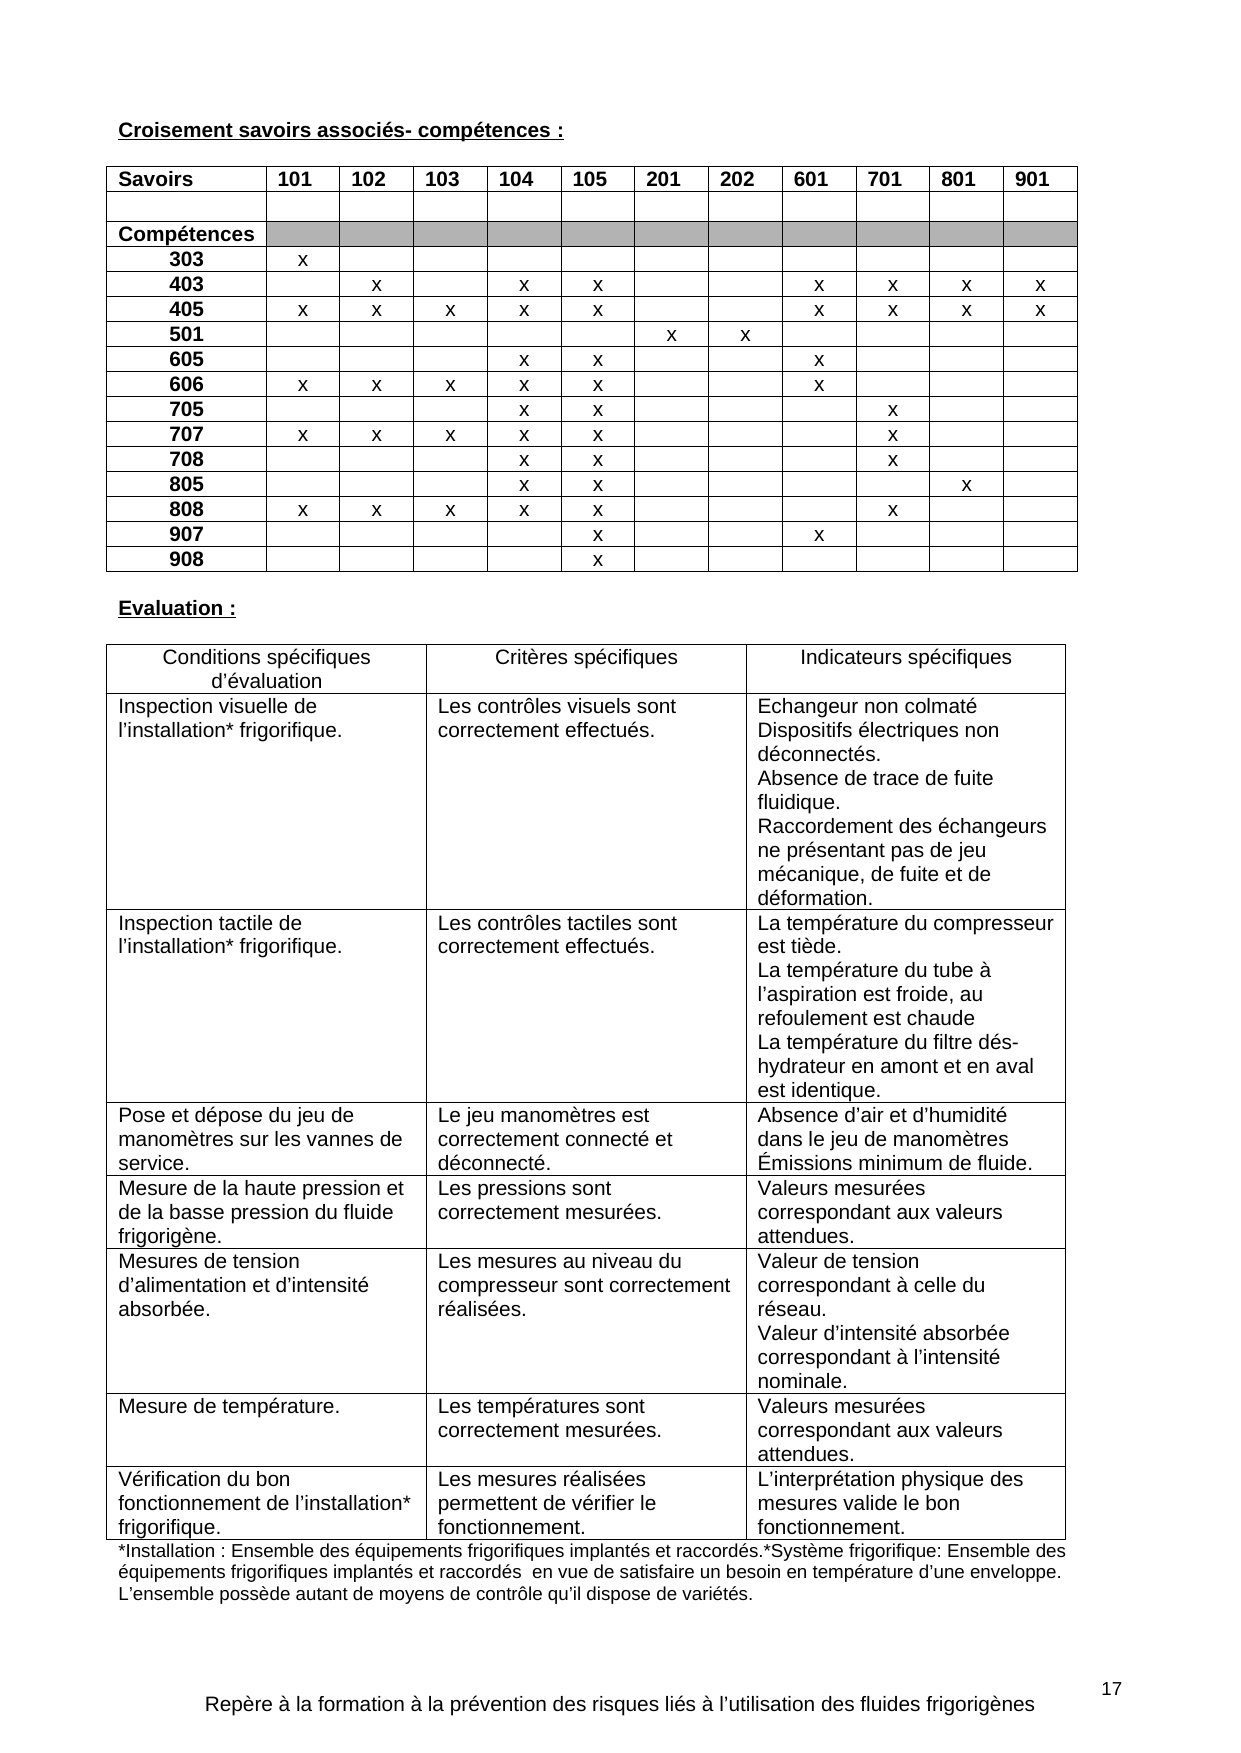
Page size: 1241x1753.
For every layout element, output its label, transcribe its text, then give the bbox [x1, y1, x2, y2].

table_cell x [1004, 297, 1077, 321]
table_cell [709, 222, 782, 246]
table_header 201 [635, 167, 708, 191]
table_cell [267, 192, 339, 221]
table_cell [414, 397, 487, 421]
table_cell [414, 347, 487, 371]
table_cell [267, 322, 339, 346]
table_cell x [488, 447, 561, 471]
table_cell x [783, 347, 856, 371]
table_cell [488, 322, 561, 346]
table_cell Mesure de température. [107, 1394, 426, 1466]
table_cell x [562, 297, 634, 321]
table_header Conditions spécifiques d’évaluation [107, 645, 426, 693]
table_cell Echangeur non colmaté Dispositifs électriques non déconnectés. Absence de trace de fuite fluidique. Raccordement des échangeurs ne présentant pas de jeu mécanique, de fuite et de déformation. [747, 694, 1065, 909]
table_cell [930, 397, 1003, 421]
table_cell [1004, 322, 1077, 346]
table_cell Mesures de tension d’alimentation et d’intensité absorbée. [107, 1249, 426, 1393]
table_cell [709, 497, 782, 521]
table_cell Compétences [107, 222, 266, 246]
table_cell x [783, 297, 856, 321]
table_cell [857, 192, 929, 221]
table_cell [562, 192, 634, 221]
table_cell [488, 522, 561, 546]
table_cell x [267, 247, 339, 271]
table_cell x [488, 472, 561, 496]
table_cell x [562, 272, 634, 296]
table_cell L’interprétation physique des mesures valide le bon fonctionnement. [747, 1467, 1065, 1538]
table_cell [635, 422, 708, 446]
text Croisement savoirs associés- compétences : [118, 118, 1122, 142]
table_cell [488, 247, 561, 271]
table_header 601 [783, 167, 856, 191]
table_cell Les mesures au niveau du compresseur sont correctement réalisées. [427, 1249, 746, 1393]
table_cell [340, 397, 413, 421]
table_cell [783, 547, 856, 571]
table_cell [1004, 222, 1077, 246]
table_cell Absence d’air et d’humidité dans le jeu de manomètres Émissions minimum de fluide. [747, 1103, 1065, 1175]
table_cell [1004, 472, 1077, 496]
table_cell [107, 192, 266, 221]
table_cell [488, 222, 561, 246]
table_cell [709, 472, 782, 496]
table_cell [340, 322, 413, 346]
table_cell Valeurs mesurées correspondant aux valeurs attendues. [747, 1394, 1065, 1466]
table_cell x [562, 472, 634, 496]
table_cell 606 [107, 372, 266, 396]
table_cell 303 [107, 247, 266, 271]
table_cell [635, 397, 708, 421]
table_cell [267, 222, 339, 246]
table_header 104 [488, 167, 561, 191]
table_header Savoirs [107, 167, 266, 191]
table_cell [1004, 247, 1077, 271]
table_cell [414, 522, 487, 546]
table_cell [488, 192, 561, 221]
table_cell [930, 422, 1003, 446]
table_cell [709, 422, 782, 446]
table_cell x [267, 297, 339, 321]
table_cell 707 [107, 422, 266, 446]
table_cell [1004, 497, 1077, 521]
table_cell [340, 547, 413, 571]
table_cell x [488, 297, 561, 321]
table_cell [857, 347, 929, 371]
table_cell [857, 547, 929, 571]
table_cell [267, 272, 339, 296]
table_cell x [340, 272, 413, 296]
table_cell [930, 497, 1003, 521]
table_cell x [267, 422, 339, 446]
table_cell Mesure de la haute pression et de la basse pression du fluide frigorigène. [107, 1176, 426, 1248]
table_cell [783, 472, 856, 496]
table_cell [488, 547, 561, 571]
table_cell Pose et dépose du jeu de manomètres sur les vannes de service. [107, 1103, 426, 1175]
table_cell x [857, 297, 929, 321]
table_cell [930, 372, 1003, 396]
table_cell 403 [107, 272, 266, 296]
table_cell x [340, 497, 413, 521]
table_cell [1004, 397, 1077, 421]
table_cell [267, 397, 339, 421]
table_cell [930, 222, 1003, 246]
table_cell 805 [107, 472, 266, 496]
text Evaluation : [118, 596, 1122, 620]
table_cell [635, 472, 708, 496]
table_cell [709, 347, 782, 371]
table_cell x [783, 372, 856, 396]
table_cell 908 [107, 547, 266, 571]
table_cell [783, 422, 856, 446]
table_cell [857, 222, 929, 246]
text *Installation : Ensemble des équipements frigorifiques implantés et raccordés.*Système frigorifique: Ensemble des équipements frigorifiques implantés et raccordés en vue de satisfaire un besoin en température d’une enveloppe. L’ensemble possède autant de moyens de contrôle qu’il dispose de variétés. [118, 1539, 1122, 1604]
table_cell [267, 447, 339, 471]
table_cell x [562, 447, 634, 471]
table_cell [414, 547, 487, 571]
table_cell [709, 547, 782, 571]
table_cell [340, 347, 413, 371]
table_cell [635, 192, 708, 221]
table_cell 907 [107, 522, 266, 546]
table_cell [1004, 547, 1077, 571]
table_cell [857, 322, 929, 346]
table_cell [635, 547, 708, 571]
table_cell x [488, 347, 561, 371]
table_cell [1004, 522, 1077, 546]
table_cell x [488, 372, 561, 396]
table_cell [340, 222, 413, 246]
table_cell [267, 472, 339, 496]
table_cell x [1004, 272, 1077, 296]
table_cell [930, 447, 1003, 471]
table_cell [1004, 347, 1077, 371]
table_cell [635, 347, 708, 371]
table_cell x [488, 397, 561, 421]
table_cell 605 [107, 347, 266, 371]
table_cell x [930, 297, 1003, 321]
table_cell x [857, 397, 929, 421]
table_cell x [488, 422, 561, 446]
table_cell [414, 192, 487, 221]
table_header 102 [340, 167, 413, 191]
table_cell [340, 522, 413, 546]
table_cell x [267, 497, 339, 521]
table_header 105 [562, 167, 634, 191]
table_cell [562, 322, 634, 346]
table_cell [709, 192, 782, 221]
table_header 801 [930, 167, 1003, 191]
table_cell x [857, 497, 929, 521]
table_cell [414, 472, 487, 496]
table_cell [783, 192, 856, 221]
table_cell x [857, 447, 929, 471]
table_cell x [340, 297, 413, 321]
table_cell x [783, 272, 856, 296]
table_cell x [414, 297, 487, 321]
table_cell x [414, 497, 487, 521]
table_cell [267, 522, 339, 546]
table_cell [635, 247, 708, 271]
table_cell [709, 272, 782, 296]
table_cell [635, 497, 708, 521]
table_cell x [562, 397, 634, 421]
table_cell [340, 472, 413, 496]
table_cell [414, 247, 487, 271]
table_cell [635, 447, 708, 471]
table_cell [340, 247, 413, 271]
table_cell [930, 322, 1003, 346]
table_cell [930, 192, 1003, 221]
table_cell x [930, 472, 1003, 496]
table_header 103 [414, 167, 487, 191]
table_cell 501 [107, 322, 266, 346]
table_cell [635, 522, 708, 546]
table_cell [783, 497, 856, 521]
table_cell x [857, 272, 929, 296]
table_cell 808 [107, 497, 266, 521]
table_cell Les contrôles tactiles sont correctement effectués. [427, 910, 746, 1102]
table_cell [930, 522, 1003, 546]
table_cell [414, 222, 487, 246]
table_cell Inspection visuelle de l’installation* frigorifique. [107, 694, 426, 909]
table_cell [414, 322, 487, 346]
table_cell [930, 547, 1003, 571]
table_cell [857, 372, 929, 396]
table_cell [635, 372, 708, 396]
table_cell [709, 247, 782, 271]
table_cell x [414, 372, 487, 396]
table_cell x [488, 272, 561, 296]
table_cell [340, 192, 413, 221]
table_cell [930, 347, 1003, 371]
table_cell 405 [107, 297, 266, 321]
table_cell [635, 297, 708, 321]
table_cell [709, 447, 782, 471]
table_cell [635, 272, 708, 296]
table_cell [562, 247, 634, 271]
table_cell x [635, 322, 708, 346]
table_cell x [414, 422, 487, 446]
table_cell Valeur de tension correspondant à celle du réseau. Valeur d’intensité absorbée correspondant à l’intensité nominale. [747, 1249, 1065, 1393]
table_header 901 [1004, 167, 1077, 191]
table_cell x [709, 322, 782, 346]
table_cell Le jeu manomètres est correctement connecté et déconnecté. [427, 1103, 746, 1175]
table_cell [857, 247, 929, 271]
table_cell [414, 272, 487, 296]
table_cell [709, 397, 782, 421]
table_cell [1004, 447, 1077, 471]
table_cell [709, 522, 782, 546]
table_cell [340, 447, 413, 471]
table_cell x [857, 422, 929, 446]
table_cell [783, 447, 856, 471]
table_cell x [562, 422, 634, 446]
table_cell [783, 397, 856, 421]
table_cell x [562, 522, 634, 546]
table_cell [857, 522, 929, 546]
table_cell La température du compresseur est tiède. La température du tube à l’aspiration est froide, au refoulement est chaude La température du filtre dés- hydrateur en amont et en aval est identique. [747, 910, 1065, 1102]
table_cell x [562, 497, 634, 521]
table_cell [930, 247, 1003, 271]
table_header Indicateurs spécifiques [747, 645, 1065, 693]
table_cell Les contrôles visuels sont correctement effectués. [427, 694, 746, 909]
table_cell [783, 247, 856, 271]
table_cell [709, 372, 782, 396]
table_cell [857, 472, 929, 496]
table_cell [635, 222, 708, 246]
table_cell Inspection tactile de l’installation* frigorifique. [107, 910, 426, 1102]
table_cell 708 [107, 447, 266, 471]
table_cell [1004, 422, 1077, 446]
table_cell x [340, 372, 413, 396]
table_cell x [930, 272, 1003, 296]
table_cell Les mesures réalisées permettent de vérifier le fonctionnement. [427, 1467, 746, 1538]
table_cell [783, 222, 856, 246]
table_cell 705 [107, 397, 266, 421]
table_cell Les températures sont correctement mesurées. [427, 1394, 746, 1466]
table_cell [267, 547, 339, 571]
table_cell [709, 297, 782, 321]
table_cell x [267, 372, 339, 396]
table_cell x [562, 372, 634, 396]
table_cell [783, 322, 856, 346]
table_cell [562, 222, 634, 246]
table_header 701 [857, 167, 929, 191]
table_cell Valeurs mesurées correspondant aux valeurs attendues. [747, 1176, 1065, 1248]
table_cell [267, 347, 339, 371]
table_cell Les pressions sont correctement mesurées. [427, 1176, 746, 1248]
table_cell [414, 447, 487, 471]
table_header 101 [267, 167, 339, 191]
table_header 202 [709, 167, 782, 191]
table_cell x [562, 547, 634, 571]
table_cell x [562, 347, 634, 371]
table_cell x [783, 522, 856, 546]
table_header Critères spécifiques [427, 645, 746, 693]
table_cell x [488, 497, 561, 521]
table_cell x [340, 422, 413, 446]
table_cell [1004, 192, 1077, 221]
table_cell Vérification du bon fonctionnement de l’installation* frigorifique. [107, 1467, 426, 1538]
table_cell [1004, 372, 1077, 396]
